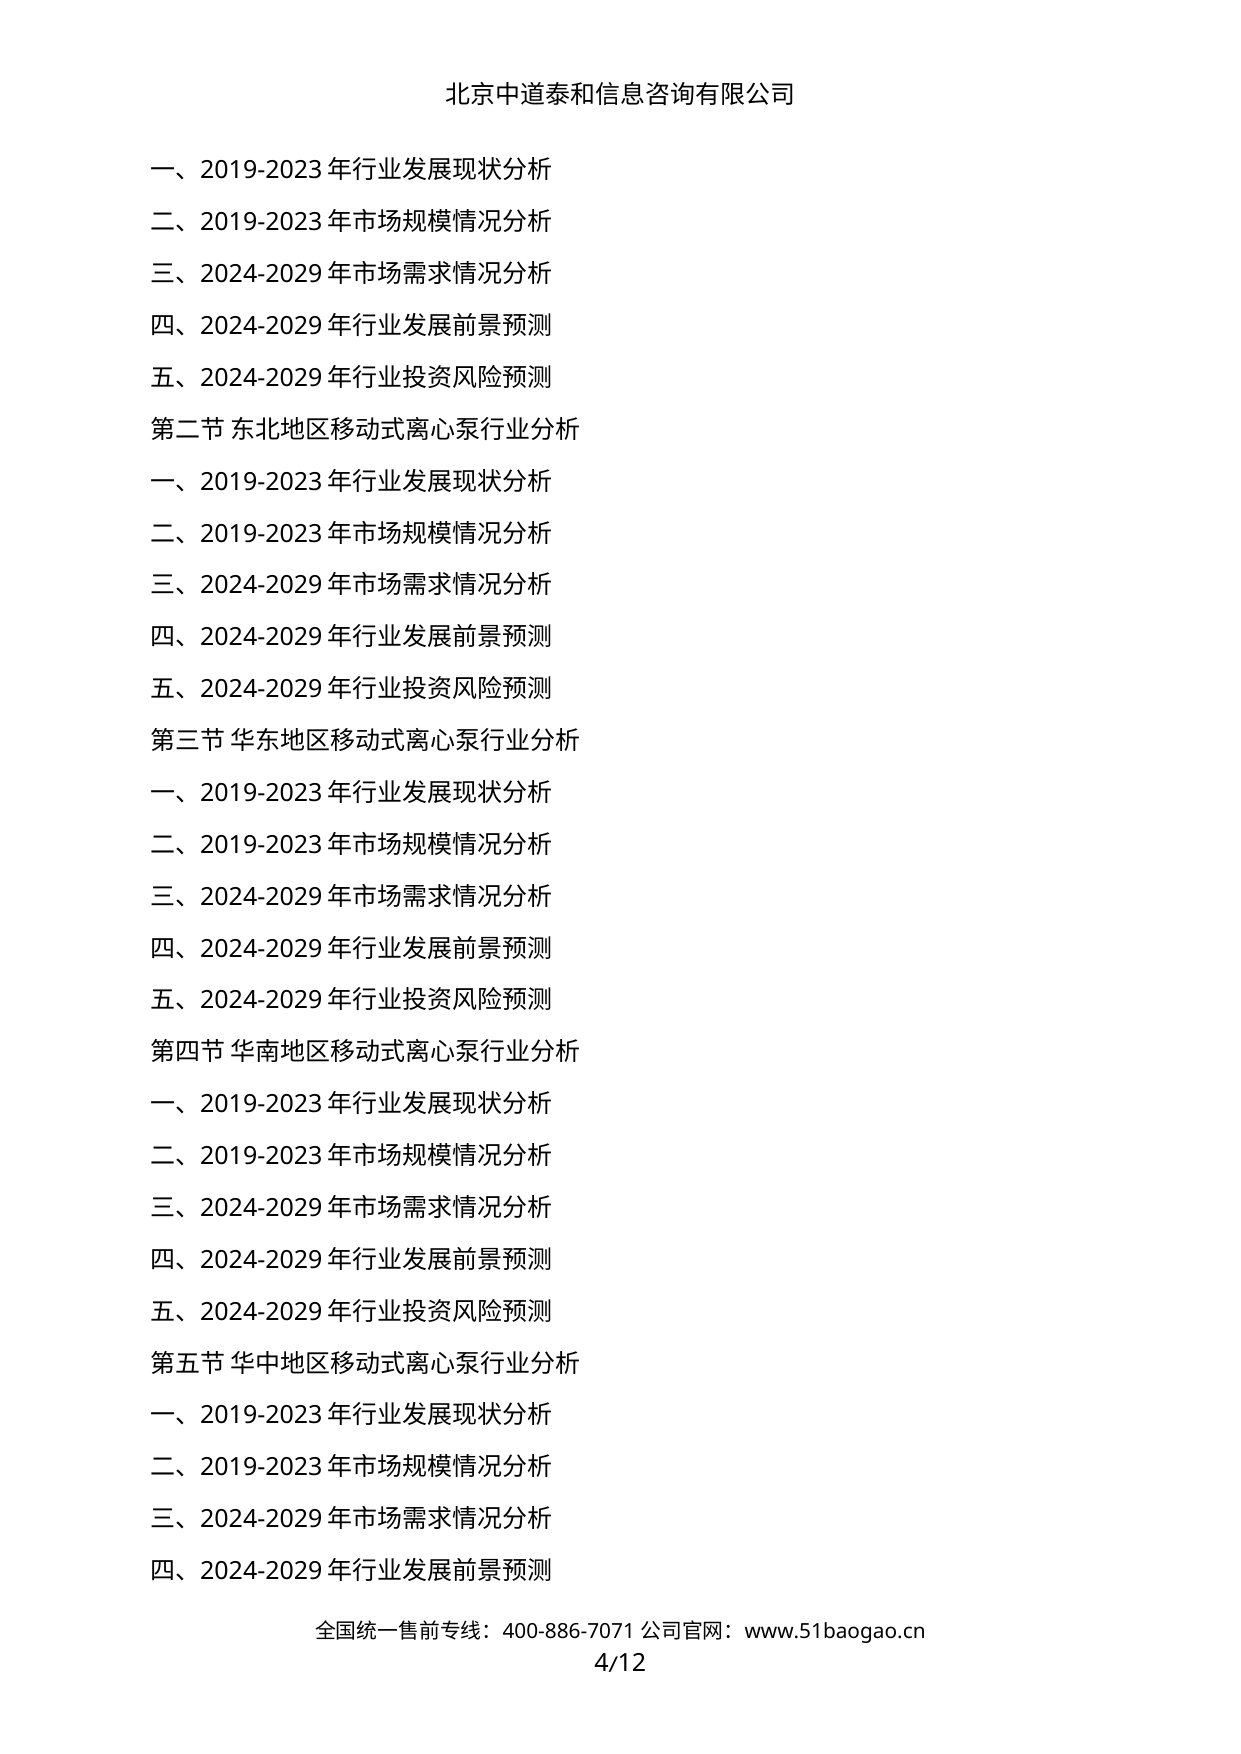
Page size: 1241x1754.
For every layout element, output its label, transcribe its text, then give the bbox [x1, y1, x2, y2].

text 第三节 华东地区移动式离心泵行业分析 [150, 721, 1090, 757]
text 四、2024-2029年行业发展前景预测 [150, 617, 1090, 653]
text 一、2019-2023年行业发展现状分析 [150, 150, 1090, 186]
text 第四节 华南地区移动式离心泵行业分析 [150, 1032, 1090, 1068]
text 三、2024-2029年市场需求情况分析 [150, 565, 1090, 601]
text 二、2019-2023年市场规模情况分析 [150, 202, 1090, 238]
text 三、2024-2029年市场需求情况分析 [150, 1187, 1090, 1224]
text 二、2019-2023年市场规模情况分析 [150, 824, 1090, 861]
text 第二节 东北地区移动式离心泵行业分析 [150, 409, 1090, 446]
text 一、2019-2023年行业发展现状分析 [150, 1084, 1090, 1120]
text 一、2019-2023年行业发展现状分析 [150, 461, 1090, 497]
text 二、2019-2023年市场规模情况分析 [150, 513, 1090, 549]
text 三、2024-2029年市场需求情况分析 [150, 876, 1090, 912]
text 一、2019-2023年行业发展现状分析 [150, 772, 1090, 809]
text 二、2019-2023年市场规模情况分析 [150, 1136, 1090, 1172]
text 四、2024-2029年行业发展前景预测 [150, 928, 1090, 964]
text 五、2024-2029年行业投资风险预测 [150, 669, 1090, 705]
text 四、2024-2029年行业发展前景预测 [150, 1551, 1090, 1587]
text 五、2024-2029年行业投资风险预测 [150, 980, 1090, 1016]
text 五、2024-2029年行业投资风险预测 [150, 357, 1090, 394]
text 二、2019-2023年市场规模情况分析 [150, 1447, 1090, 1483]
text 五、2024-2029年行业投资风险预测 [150, 1291, 1090, 1327]
text 三、2024-2029年市场需求情况分析 [150, 1499, 1090, 1535]
text 一、2019-2023年行业发展现状分析 [150, 1395, 1090, 1431]
text 三、2024-2029年市场需求情况分析 [150, 254, 1090, 290]
text 四、2024-2029年行业发展前景预测 [150, 306, 1090, 342]
text 四、2024-2029年行业发展前景预测 [150, 1239, 1090, 1276]
text 第五节 华中地区移动式离心泵行业分析 [150, 1343, 1090, 1379]
